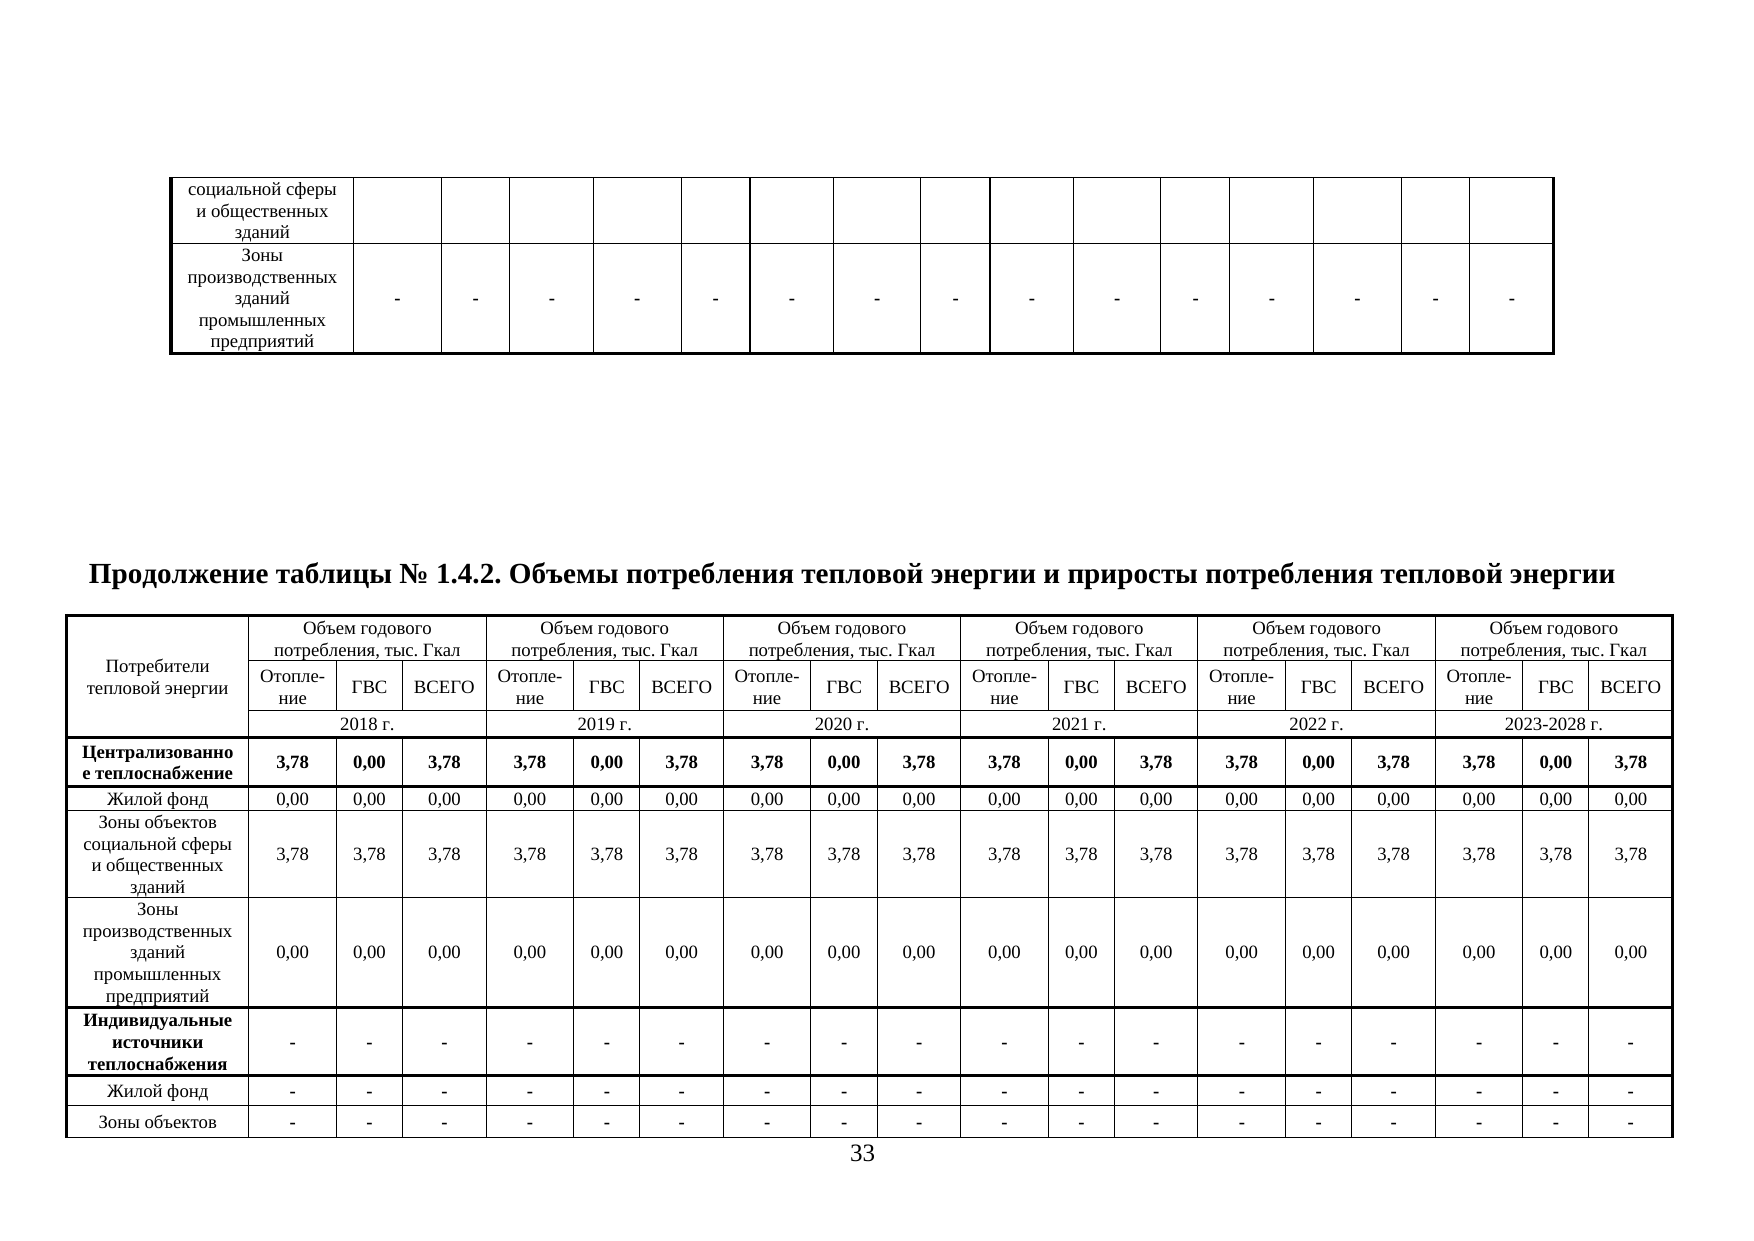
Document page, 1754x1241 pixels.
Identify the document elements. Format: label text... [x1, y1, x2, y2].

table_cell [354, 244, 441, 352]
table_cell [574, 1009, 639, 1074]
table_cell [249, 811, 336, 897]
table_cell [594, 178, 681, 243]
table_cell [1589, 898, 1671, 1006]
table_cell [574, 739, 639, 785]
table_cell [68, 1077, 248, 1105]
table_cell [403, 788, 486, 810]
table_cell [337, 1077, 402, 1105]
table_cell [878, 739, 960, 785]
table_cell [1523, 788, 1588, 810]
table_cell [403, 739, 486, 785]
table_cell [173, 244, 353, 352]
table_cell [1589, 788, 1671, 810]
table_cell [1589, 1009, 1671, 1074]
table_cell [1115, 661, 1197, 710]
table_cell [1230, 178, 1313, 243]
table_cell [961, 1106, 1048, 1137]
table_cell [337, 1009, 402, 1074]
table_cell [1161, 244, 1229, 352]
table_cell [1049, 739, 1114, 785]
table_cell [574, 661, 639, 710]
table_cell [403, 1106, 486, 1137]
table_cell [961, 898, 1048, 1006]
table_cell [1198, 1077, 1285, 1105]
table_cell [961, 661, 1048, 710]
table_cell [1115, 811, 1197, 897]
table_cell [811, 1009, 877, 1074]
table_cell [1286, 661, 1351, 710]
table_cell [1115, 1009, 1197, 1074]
text Продолжение таблицы № 1.4.2. Объемы потребления тепловой энергии и приросты потребления тепловой энергии [89, 556, 1636, 590]
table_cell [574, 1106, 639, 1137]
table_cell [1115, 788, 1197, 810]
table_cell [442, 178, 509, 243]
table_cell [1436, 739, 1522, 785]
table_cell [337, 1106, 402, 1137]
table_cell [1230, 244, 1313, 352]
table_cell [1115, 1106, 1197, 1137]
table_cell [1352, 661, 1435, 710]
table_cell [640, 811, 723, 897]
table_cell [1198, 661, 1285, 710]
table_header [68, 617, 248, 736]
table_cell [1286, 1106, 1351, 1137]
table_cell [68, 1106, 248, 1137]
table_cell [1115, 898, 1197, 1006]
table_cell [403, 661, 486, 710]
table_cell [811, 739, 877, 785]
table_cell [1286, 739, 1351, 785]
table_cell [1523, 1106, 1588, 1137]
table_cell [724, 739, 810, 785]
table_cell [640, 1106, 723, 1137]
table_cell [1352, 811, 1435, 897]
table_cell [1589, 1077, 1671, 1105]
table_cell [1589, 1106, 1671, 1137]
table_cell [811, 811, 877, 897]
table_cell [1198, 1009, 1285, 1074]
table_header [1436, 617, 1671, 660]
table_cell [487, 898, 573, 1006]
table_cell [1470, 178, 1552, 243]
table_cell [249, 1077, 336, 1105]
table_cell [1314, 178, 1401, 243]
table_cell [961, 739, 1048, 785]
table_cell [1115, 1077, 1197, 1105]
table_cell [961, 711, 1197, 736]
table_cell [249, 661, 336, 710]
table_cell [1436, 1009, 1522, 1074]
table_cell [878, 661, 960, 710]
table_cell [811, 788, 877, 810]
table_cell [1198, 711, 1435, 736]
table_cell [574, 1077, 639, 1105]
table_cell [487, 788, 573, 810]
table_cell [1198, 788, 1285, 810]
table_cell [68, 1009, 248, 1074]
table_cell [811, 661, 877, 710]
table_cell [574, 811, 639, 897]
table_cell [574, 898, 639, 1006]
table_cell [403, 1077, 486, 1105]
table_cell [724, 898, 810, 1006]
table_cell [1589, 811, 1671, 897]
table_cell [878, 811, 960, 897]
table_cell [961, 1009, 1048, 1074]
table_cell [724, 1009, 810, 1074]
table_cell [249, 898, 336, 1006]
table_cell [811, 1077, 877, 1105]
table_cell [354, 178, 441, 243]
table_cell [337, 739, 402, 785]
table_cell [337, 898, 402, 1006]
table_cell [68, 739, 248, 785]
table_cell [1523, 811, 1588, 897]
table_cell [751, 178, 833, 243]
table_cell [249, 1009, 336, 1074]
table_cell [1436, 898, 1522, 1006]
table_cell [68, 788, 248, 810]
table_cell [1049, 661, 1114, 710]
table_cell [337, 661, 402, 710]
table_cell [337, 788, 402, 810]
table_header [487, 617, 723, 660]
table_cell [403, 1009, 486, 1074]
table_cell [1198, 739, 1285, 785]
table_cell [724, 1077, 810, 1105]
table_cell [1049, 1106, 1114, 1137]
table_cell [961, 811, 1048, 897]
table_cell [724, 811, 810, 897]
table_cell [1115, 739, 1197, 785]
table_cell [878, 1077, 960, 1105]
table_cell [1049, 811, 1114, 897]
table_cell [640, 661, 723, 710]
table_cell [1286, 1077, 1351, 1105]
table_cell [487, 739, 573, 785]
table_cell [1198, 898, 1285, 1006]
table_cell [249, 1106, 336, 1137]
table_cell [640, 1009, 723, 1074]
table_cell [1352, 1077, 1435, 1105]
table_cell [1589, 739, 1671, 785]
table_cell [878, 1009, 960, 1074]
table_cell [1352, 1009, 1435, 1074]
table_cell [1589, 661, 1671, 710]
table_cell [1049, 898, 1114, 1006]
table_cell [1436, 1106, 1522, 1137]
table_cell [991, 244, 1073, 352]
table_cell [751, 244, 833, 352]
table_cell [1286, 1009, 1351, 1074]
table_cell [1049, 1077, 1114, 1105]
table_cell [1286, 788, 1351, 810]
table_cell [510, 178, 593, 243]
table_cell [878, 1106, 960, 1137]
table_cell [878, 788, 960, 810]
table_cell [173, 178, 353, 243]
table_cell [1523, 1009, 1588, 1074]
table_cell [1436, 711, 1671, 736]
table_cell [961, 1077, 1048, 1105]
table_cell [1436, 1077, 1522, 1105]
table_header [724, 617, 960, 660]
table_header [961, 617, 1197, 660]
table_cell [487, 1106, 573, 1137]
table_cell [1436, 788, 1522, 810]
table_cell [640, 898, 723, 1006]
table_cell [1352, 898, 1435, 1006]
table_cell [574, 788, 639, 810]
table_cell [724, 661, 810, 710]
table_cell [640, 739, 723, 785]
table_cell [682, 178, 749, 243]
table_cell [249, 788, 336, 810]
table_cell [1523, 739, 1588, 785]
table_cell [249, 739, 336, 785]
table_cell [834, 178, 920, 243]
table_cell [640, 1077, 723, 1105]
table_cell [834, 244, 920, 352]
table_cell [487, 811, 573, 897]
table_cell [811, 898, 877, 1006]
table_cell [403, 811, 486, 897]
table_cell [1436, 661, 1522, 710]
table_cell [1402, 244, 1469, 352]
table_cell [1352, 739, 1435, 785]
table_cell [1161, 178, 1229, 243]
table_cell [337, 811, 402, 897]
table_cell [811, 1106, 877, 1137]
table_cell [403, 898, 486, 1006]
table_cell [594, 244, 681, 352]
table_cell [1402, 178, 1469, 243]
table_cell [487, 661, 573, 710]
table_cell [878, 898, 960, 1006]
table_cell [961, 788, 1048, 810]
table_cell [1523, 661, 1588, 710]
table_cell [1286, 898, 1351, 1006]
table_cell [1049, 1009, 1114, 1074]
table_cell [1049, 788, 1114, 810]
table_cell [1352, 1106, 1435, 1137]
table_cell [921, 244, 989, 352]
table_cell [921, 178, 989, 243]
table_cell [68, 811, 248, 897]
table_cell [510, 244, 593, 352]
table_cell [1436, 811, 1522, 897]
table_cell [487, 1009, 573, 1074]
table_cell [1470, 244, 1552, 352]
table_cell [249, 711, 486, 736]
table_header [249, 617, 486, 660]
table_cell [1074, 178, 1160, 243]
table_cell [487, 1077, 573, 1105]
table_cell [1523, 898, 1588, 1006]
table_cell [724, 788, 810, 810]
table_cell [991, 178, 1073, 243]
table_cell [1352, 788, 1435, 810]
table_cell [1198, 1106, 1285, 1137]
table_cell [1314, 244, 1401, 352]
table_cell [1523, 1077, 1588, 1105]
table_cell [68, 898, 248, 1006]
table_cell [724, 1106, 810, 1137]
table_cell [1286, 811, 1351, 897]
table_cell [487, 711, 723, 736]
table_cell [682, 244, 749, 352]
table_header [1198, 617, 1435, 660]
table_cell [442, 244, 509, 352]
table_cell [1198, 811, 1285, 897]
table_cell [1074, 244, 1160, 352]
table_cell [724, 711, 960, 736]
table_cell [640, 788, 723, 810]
